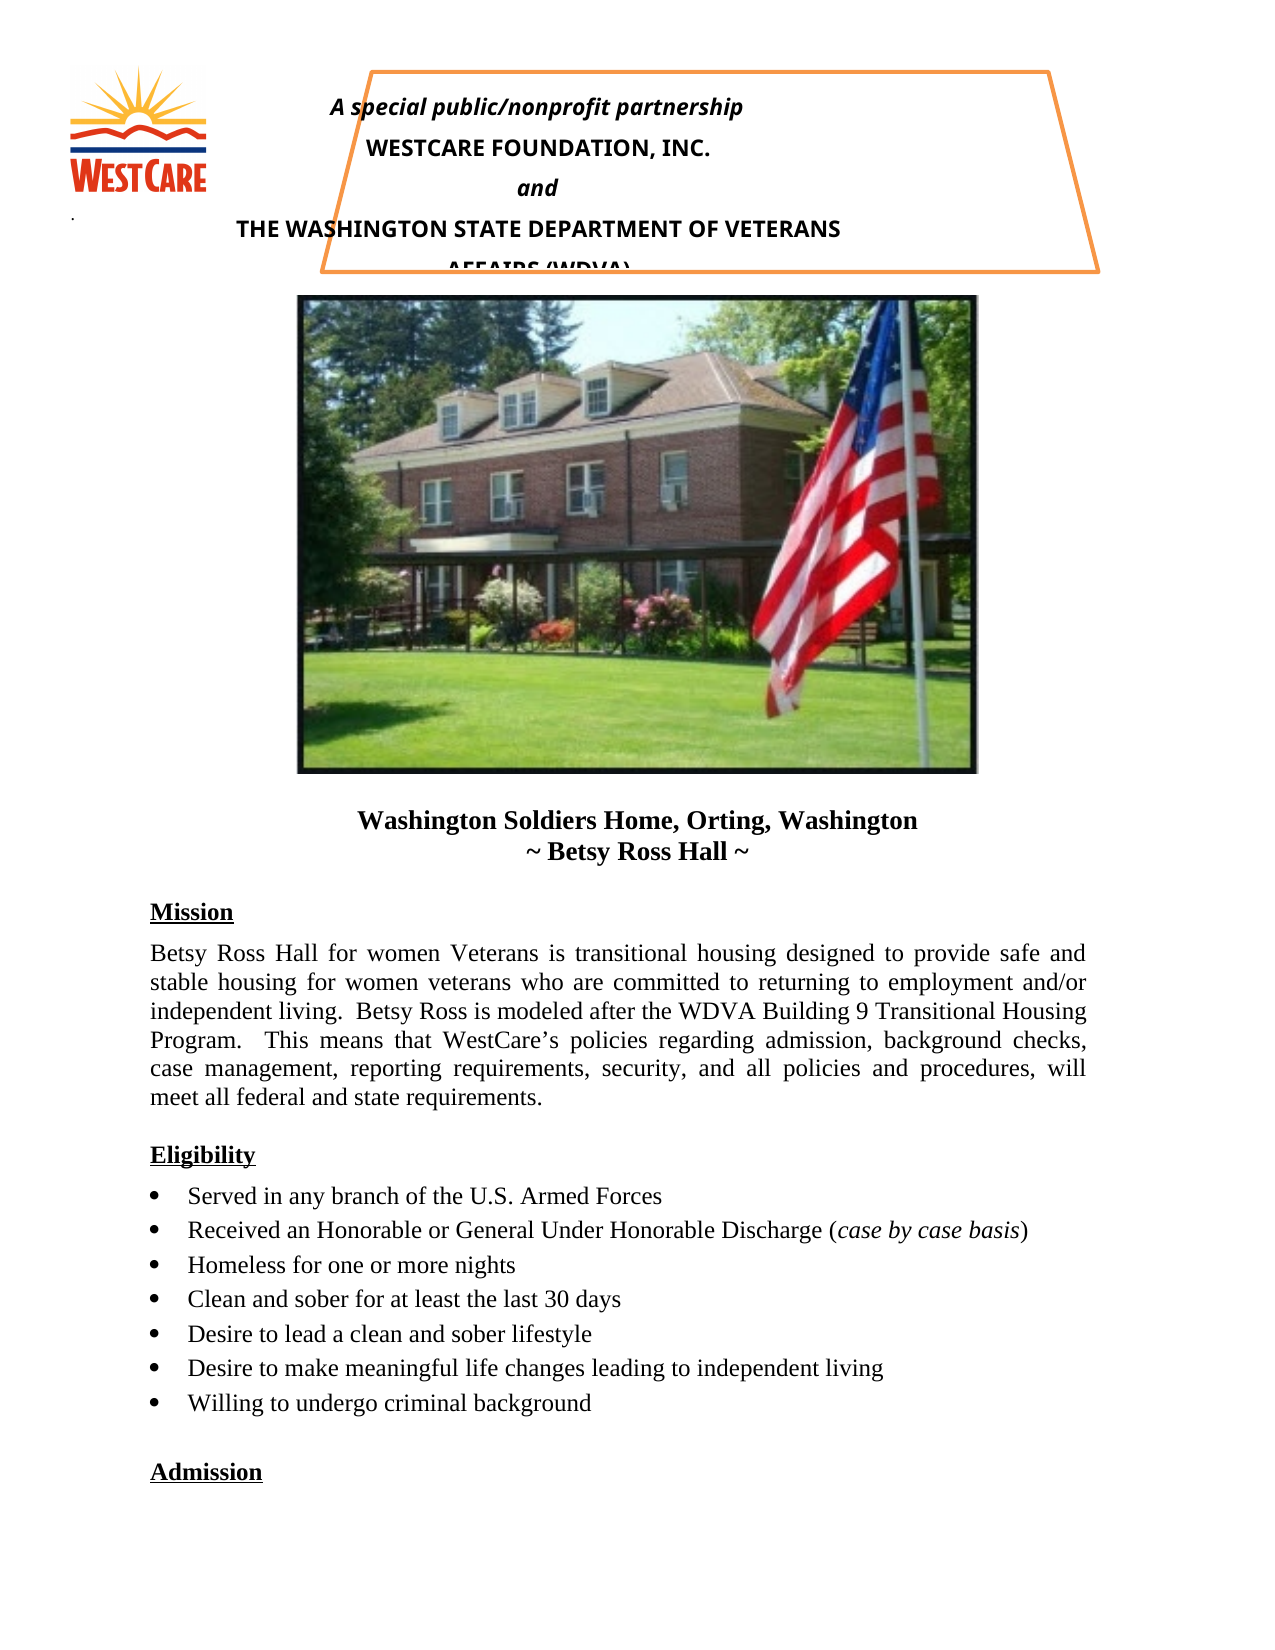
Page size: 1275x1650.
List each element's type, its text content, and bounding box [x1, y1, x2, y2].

list Admission [150, 1457, 1125, 1486]
list Willing to undergo criminal background [150, 1388, 1125, 1417]
text Mission [150, 897, 1125, 926]
list Desire to make meaningful life changes leading to independent living [150, 1353, 1125, 1382]
list Desire to lead a clean and sober lifestyle [150, 1319, 1125, 1348]
picture [70, 65, 207, 192]
picture [296, 295, 979, 774]
text ~ Betsy Ross Hall ~ [150, 835, 1125, 866]
list Served in any branch of the U.S. Armed Forces [150, 1181, 1125, 1210]
text Eligibility [150, 1140, 1087, 1168]
list Clean and sober for at least the last 30 days [150, 1284, 1125, 1313]
list Received an Honorable or General Under Honorable Discharge (case by case basis) [150, 1216, 1125, 1244]
text Betsy Ross Hall for women Veterans is transitional housing designed to provide safe and stable housing for women veterans who are committed to returning to employment and/or independent living. Betsy Ross is modeled after the WDVA Building 9 Transitional Housing Program. This means that WestCare’s policies regarding admission, background checks, case management, reporting requirements, security, and all policies and procedures, will meet all federal and state requirements. [150, 938, 1087, 1111]
list Homeless for one or more nights [150, 1250, 1125, 1279]
text Washington Soldiers Home, Orting, Washington [150, 804, 1125, 835]
